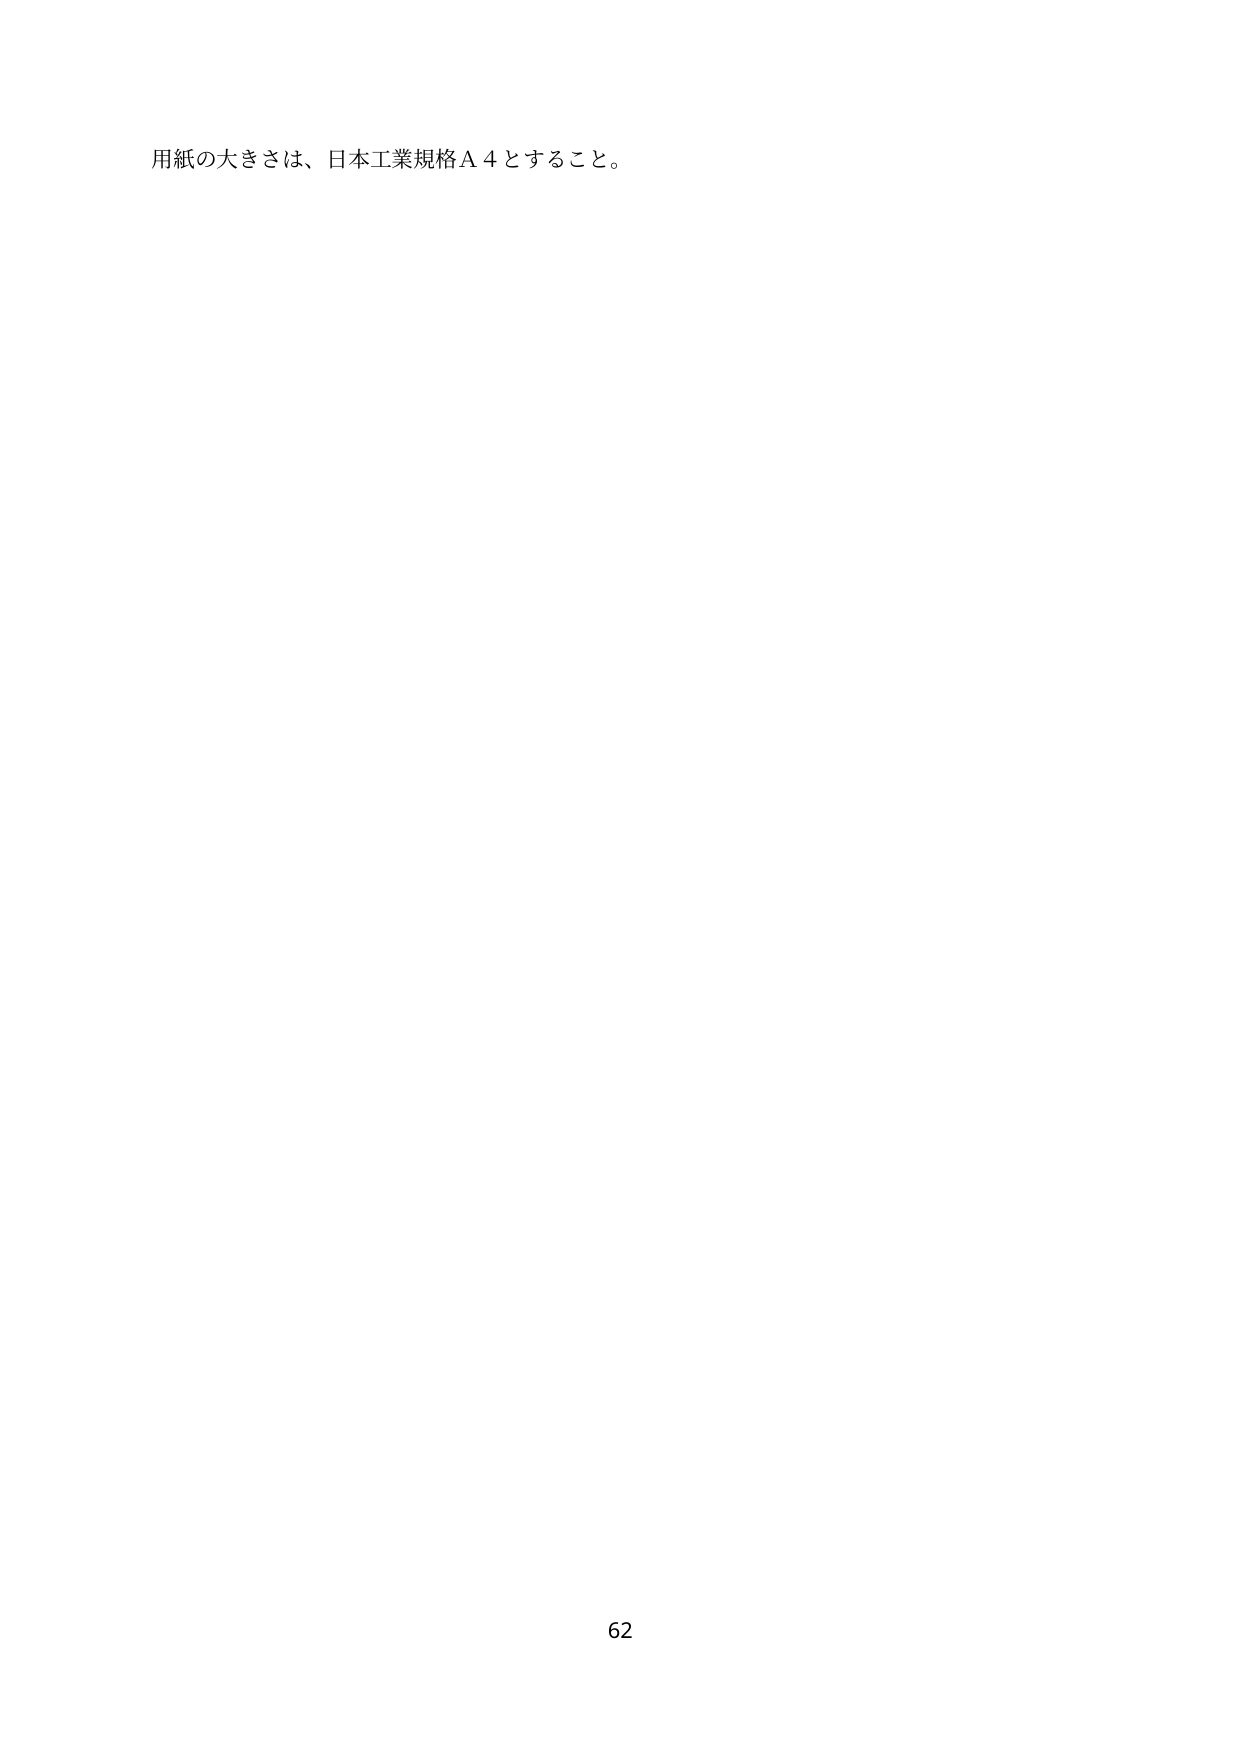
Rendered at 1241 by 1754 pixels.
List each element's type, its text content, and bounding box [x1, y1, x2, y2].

text 用紙の大きさは、日本工業規格Ａ４とすること。 [118, 130, 1122, 187]
